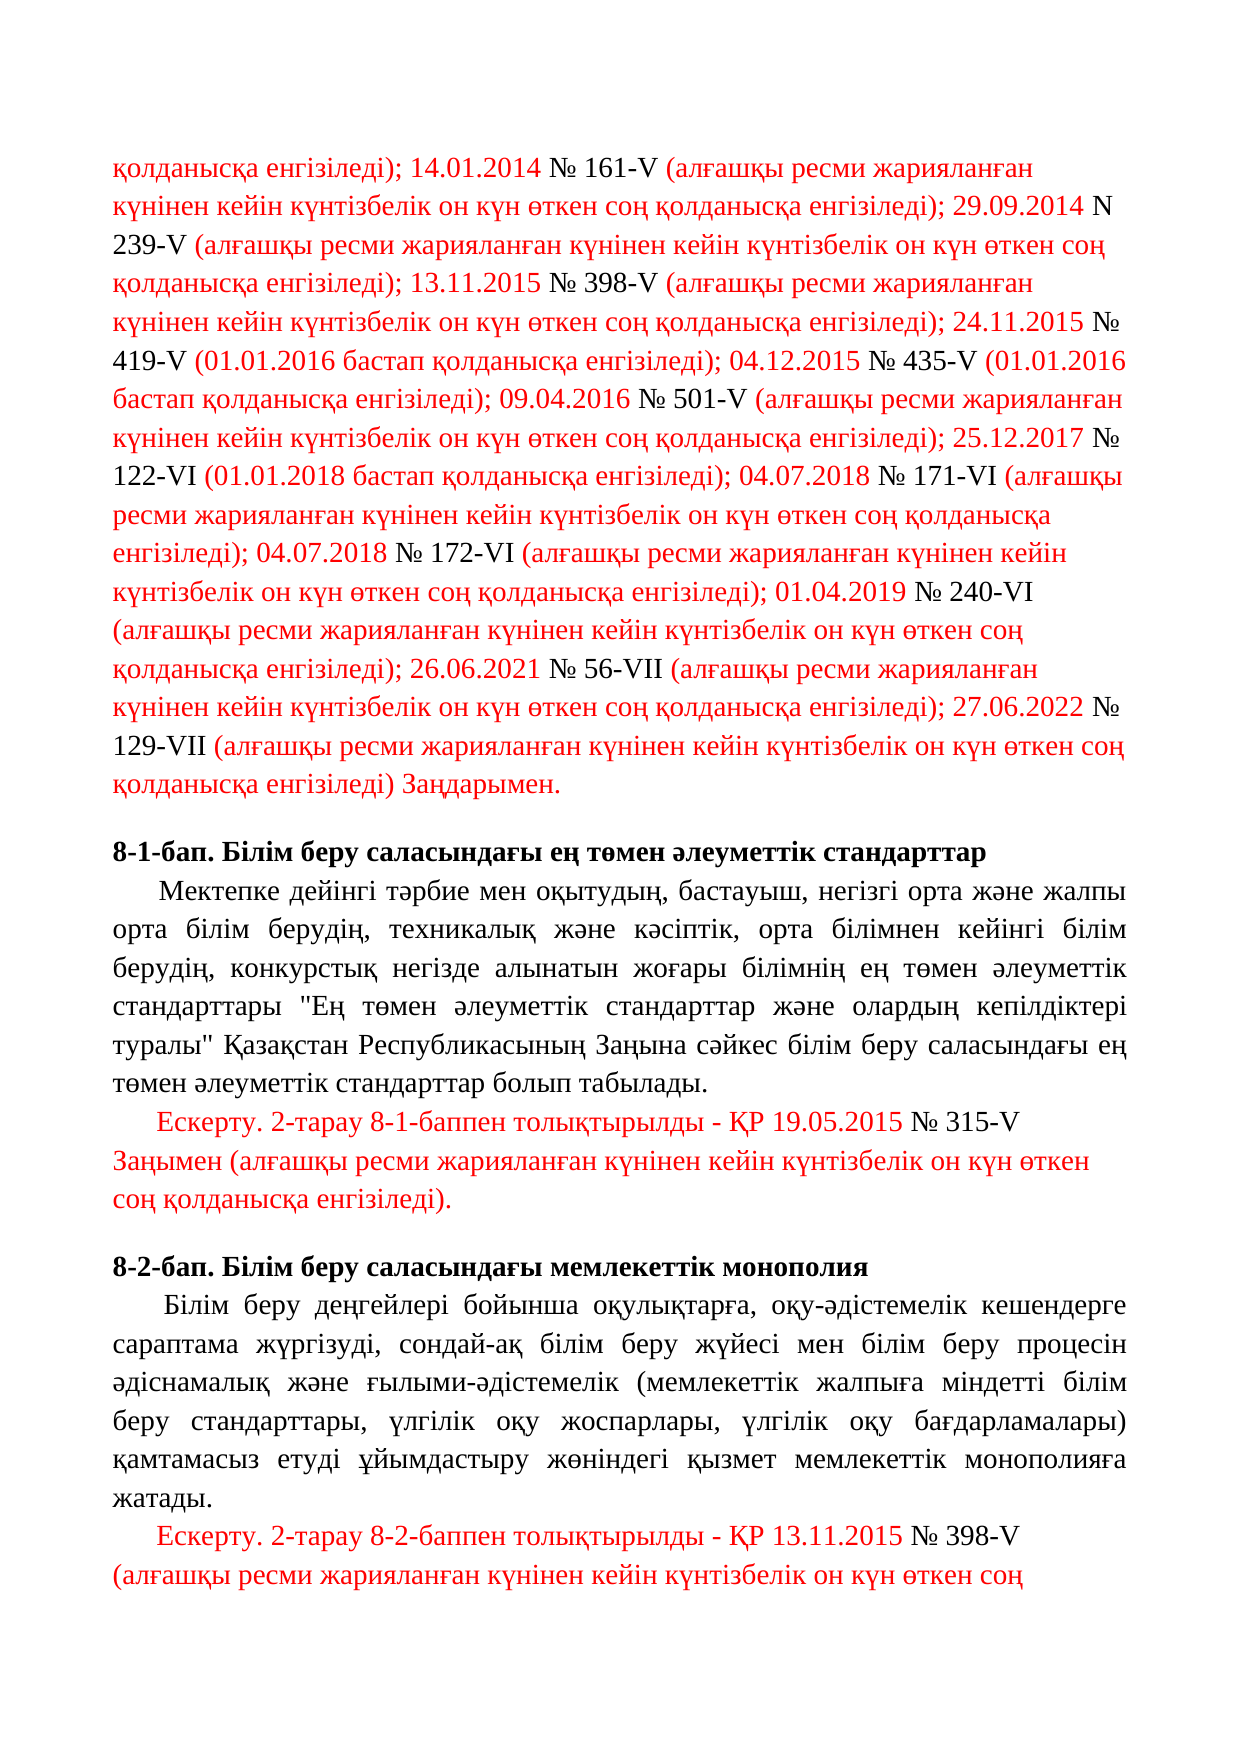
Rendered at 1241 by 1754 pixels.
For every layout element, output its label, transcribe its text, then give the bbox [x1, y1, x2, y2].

text 8-2-бап. Білім беру саласындағы мемлекеттік монополия [112, 1249, 1128, 1282]
text Білім беру деңгейлері бойынша оқулықтарға, оқу-әдістемелік кешендерге сараптама жүргізуді, сондай-ақ білім беру жүйесі мен білім беру процесін әдіснамалық және ғылыми-әдістемелік (мемлекеттік жалпыға міндетті білім беру стандарттары, үлгілік оқу жоспарлары, үлгілік оқу бағдарламалары) қамтамасыз етуді ұйымдастыру жөніндегі қызмет мемлекеттік монополияға жатады. [112, 1287, 1128, 1513]
text Ескерту. 2-тарау 8-1-баппен толықтырылды - ҚР 19.05.2015 № 315-V Заңымен (алғашқы ресми жарияланған күнінен кейін күнтізбелік он күн өткен соң қолданысқа енгізіледі). [112, 1104, 1128, 1245]
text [112, 1518, 1128, 1591]
text Мектепке дейінгі тәрбие мен оқытудың, бастауыш, негізгі орта және жалпы орта білім берудің, техникалық және кәсіптік, орта білімнен кейінгі білім берудің, конкурстық негізде алынатын жоғары білімнің ең төмен әлеуметтік стандарттары "Ең төмен әлеуметтік стандарттар және олардың кепілдіктері туралы" Қазақстан Республикасының Заңына сәйкес білім беру саласындағы ең төмен әлеуметтік стандарттар болып табылады. [112, 873, 1128, 1099]
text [112, 150, 1128, 830]
text 8-1-бап. Білім беру саласындағы ең төмен әлеуметтік стандарттар [112, 834, 1128, 868]
